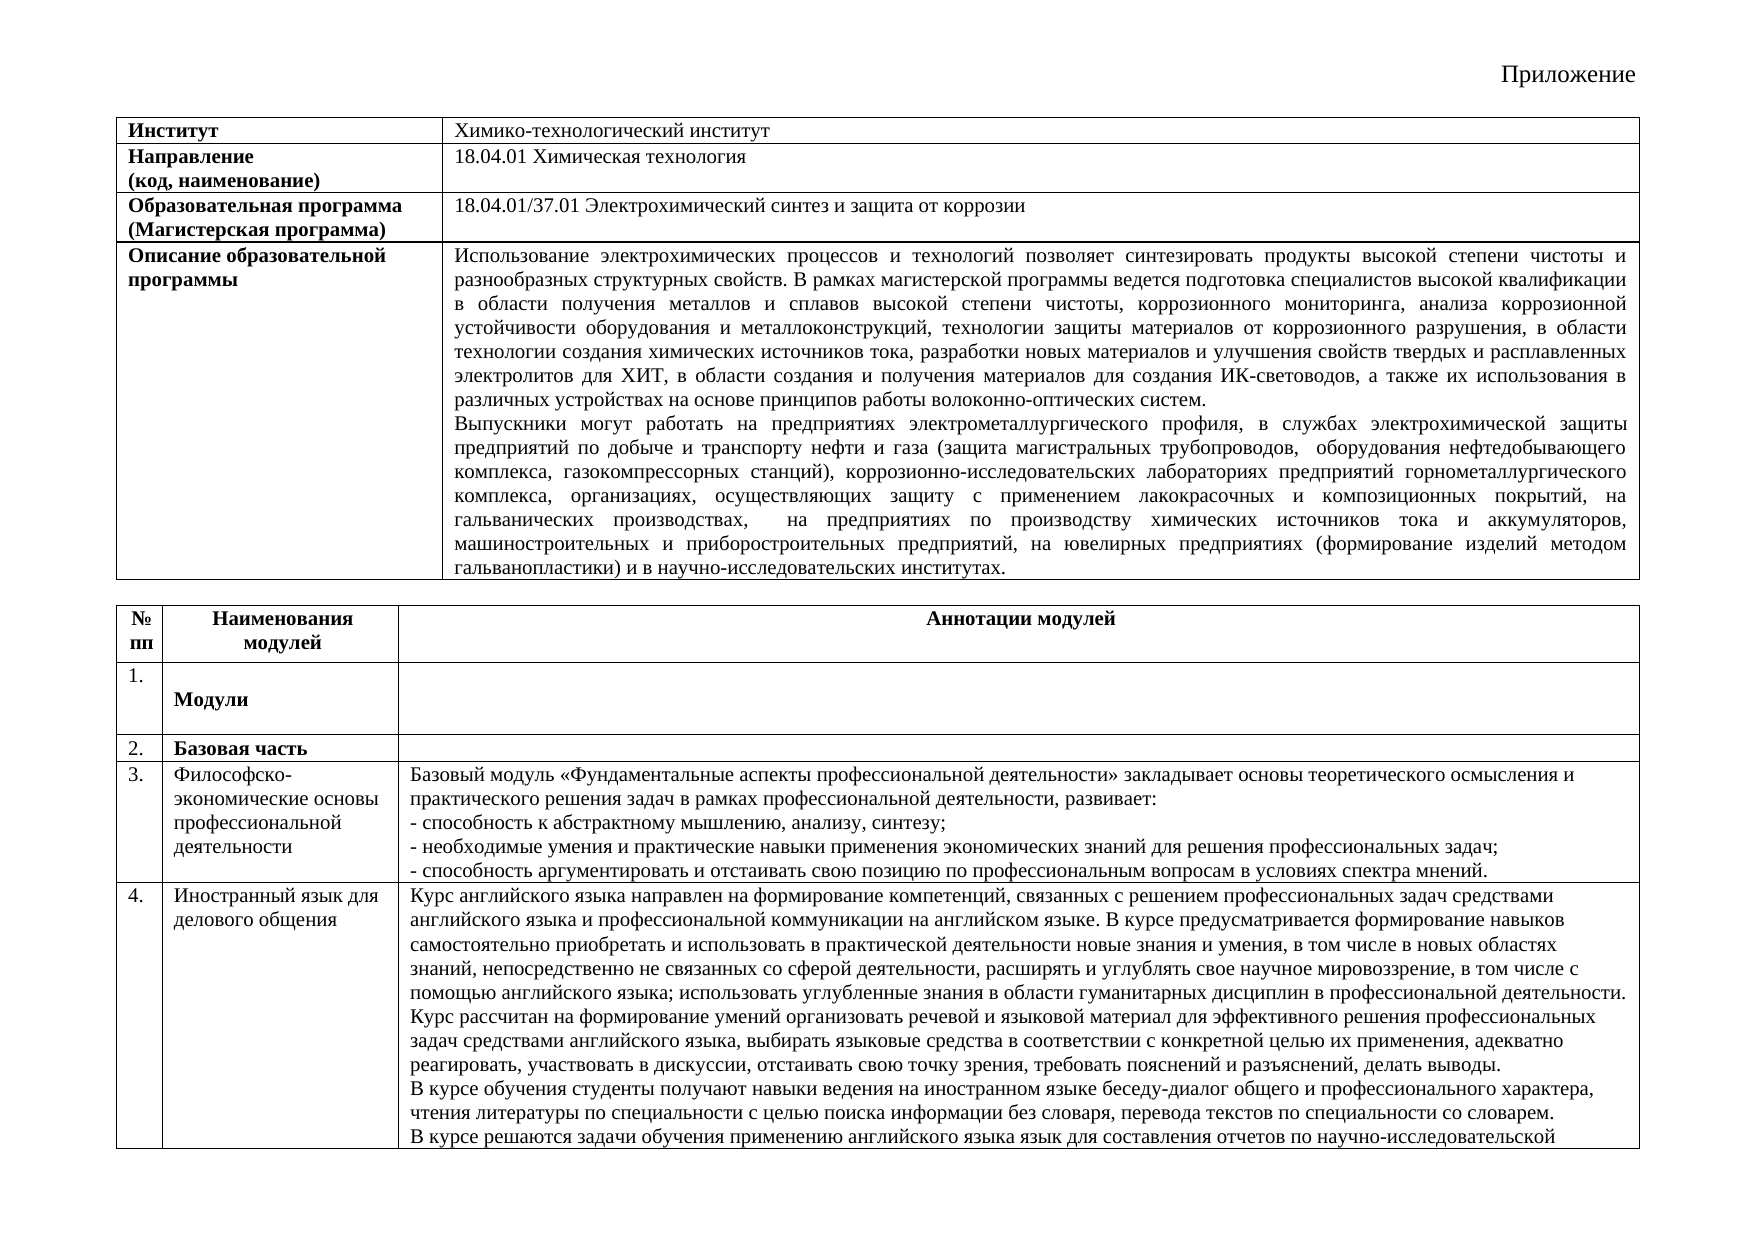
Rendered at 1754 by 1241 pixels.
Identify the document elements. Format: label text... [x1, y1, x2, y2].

table_cell [117, 735, 162, 761]
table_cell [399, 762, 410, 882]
table_cell [117, 663, 162, 734]
table_cell [399, 735, 1639, 761]
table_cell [399, 883, 1639, 1148]
table_header Аннотации модулей [399, 606, 1639, 662]
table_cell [163, 883, 398, 1148]
text Приложение [118, 59, 1636, 88]
table_cell [117, 883, 162, 1148]
table_header Наименования модулей [163, 606, 398, 662]
table_cell 18.04.01 Химическая технология [443, 144, 1639, 192]
table_cell Направление (код, наименование) [117, 144, 442, 192]
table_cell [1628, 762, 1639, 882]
table_cell Модули [163, 663, 398, 734]
table_cell Образовательная программа (Магистерская программа) [117, 193, 442, 241]
table_header № пп [117, 606, 162, 662]
table_header Химико-технологический институт [443, 118, 1639, 143]
table_cell Философско-экономические основы профессиональной деятельности [163, 762, 398, 882]
table_cell [399, 663, 1639, 734]
table_cell Базовая часть [163, 735, 398, 761]
table_cell Использование электрохимических процессов и технологий позволяет синтезировать продукты высокой степени чистоты и разнообразных структурных свойств. В рамках магистерской программы ведется подготовка специалистов высокой квалификации в области получения металлов и сплавов высокой степени чистоты, коррозионного мониторинга, анализа коррозионной устойчивости оборудования и металлоконструкций, технологии защиты материалов от коррозионного разрушения, в области технологии создания химических источников тока, разработки новых материалов и улучшения свойств твердых и расплавленных электролитов для ХИТ, в области создания и получения материалов для создания ИК-световодов, а также их использования в различных устройствах на основе принципов работы волоконно-оптических систем. Выпускники могут работать на предприятиях электрометаллургического профиля, в службах электрохимической защиты предприятий по добыче и транспорту нефти и газа (защита магистральных трубопроводов, оборудования нефтедобывающего комплекса, газокомпрессорных станций), коррозионно-исследовательских лабораториях предприятий горнометаллургического комплекса, организациях, осуществляющих защиту с применением лакокрасочных и композиционных покрытий, на гальванических производствах, на предприятиях по производству химических источников тока и аккумуляторов, машиностроительных и приборостроительных предприятий, на ювелирных предприятиях (формирование изделий методом гальванопластики) и в научно-исследовательских институтах. [443, 243, 1639, 579]
table_cell 18.04.01/37.01 Электрохимический синтез и защита от коррозии [443, 193, 1639, 241]
table_cell Описание образовательной программы [117, 243, 442, 579]
table_cell [117, 762, 162, 882]
table_header Институт [117, 118, 442, 143]
